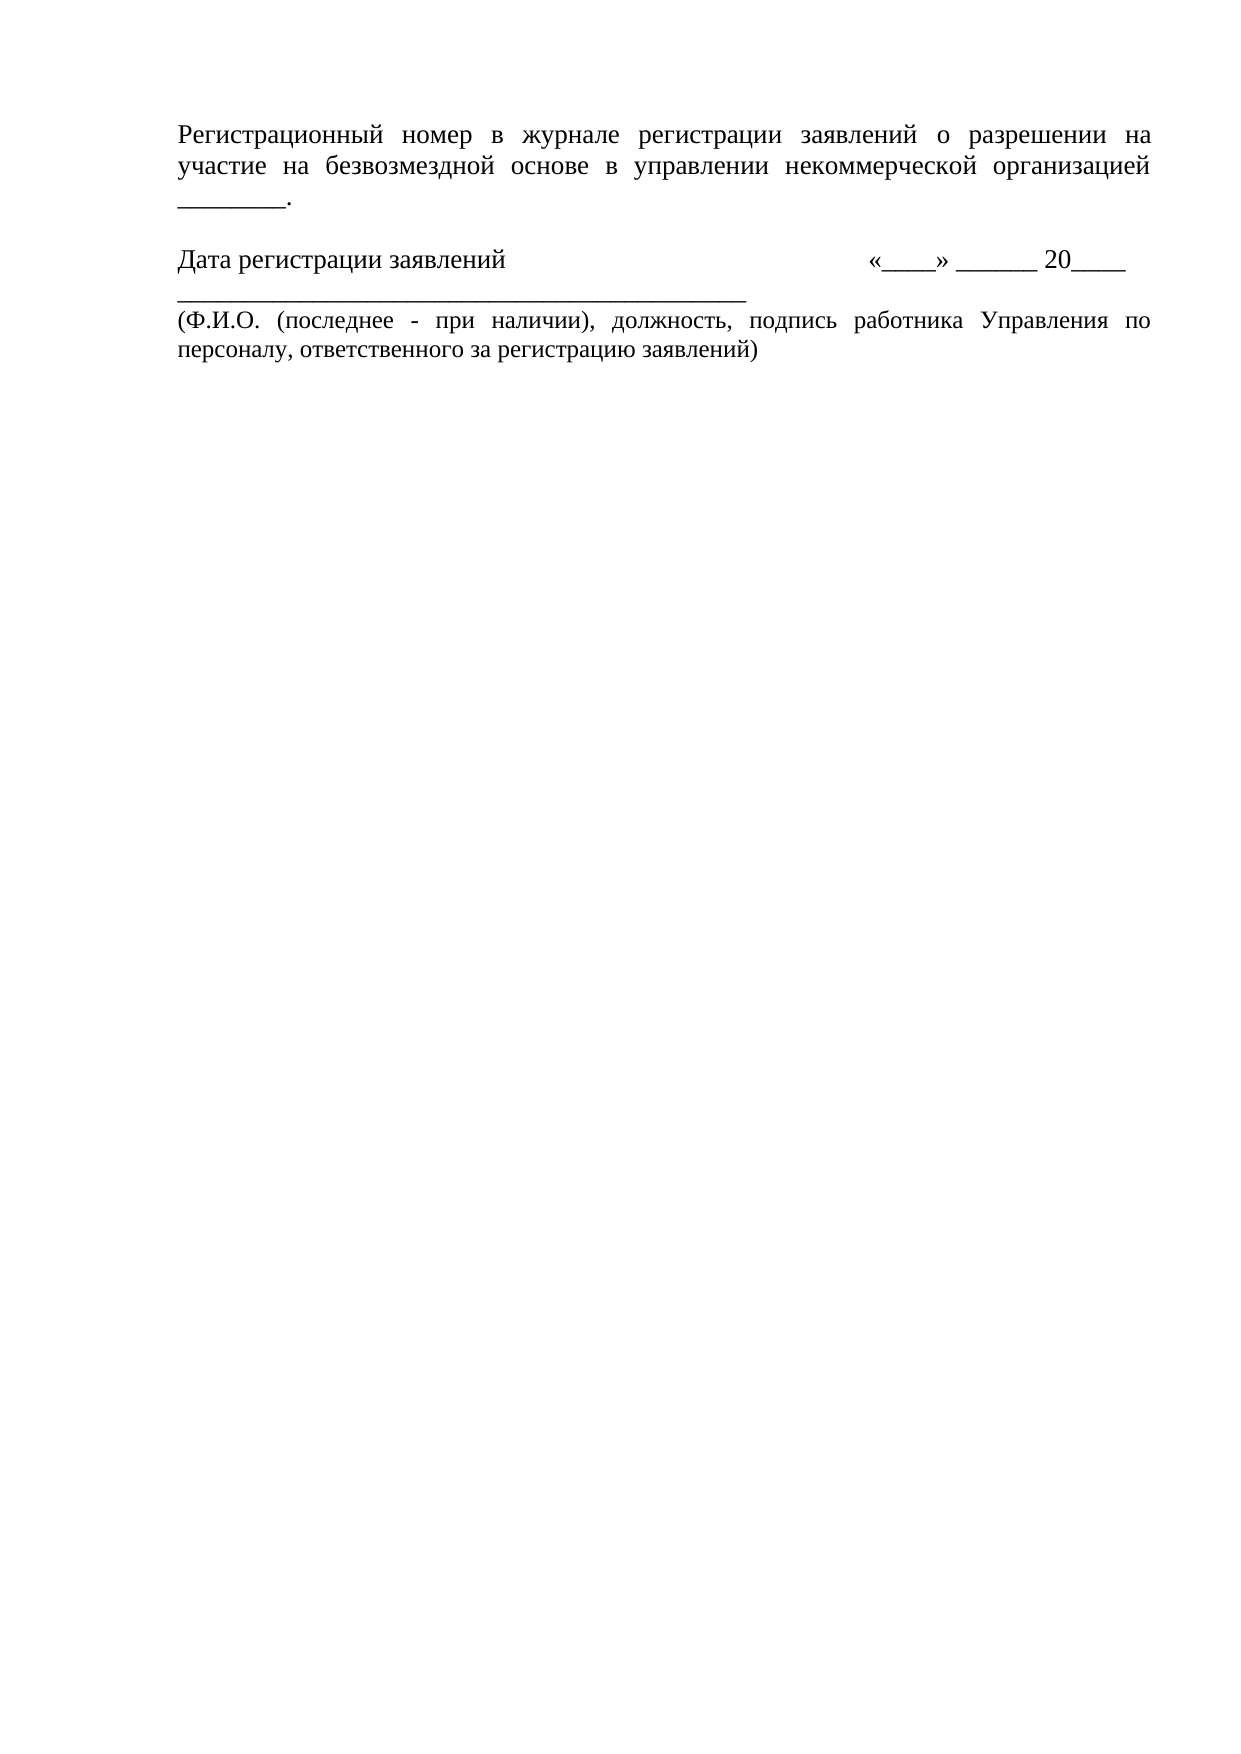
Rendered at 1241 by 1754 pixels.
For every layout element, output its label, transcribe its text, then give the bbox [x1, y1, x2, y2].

text Дата регистрации заявлений «____» ______ 20____ [177, 243, 1152, 274]
text (Ф.И.О. (последнее - при наличии), должность, подпись работника Управления по персоналу, ответственного за регистрацию заявлений) [177, 305, 1152, 362]
text __________________________________________ [177, 274, 1152, 305]
text Регистрационный номер в журнале регистрации заявлений о разрешении на участие на безвозмездной основе в управлении некоммерческой организацией ________. [177, 118, 1152, 212]
